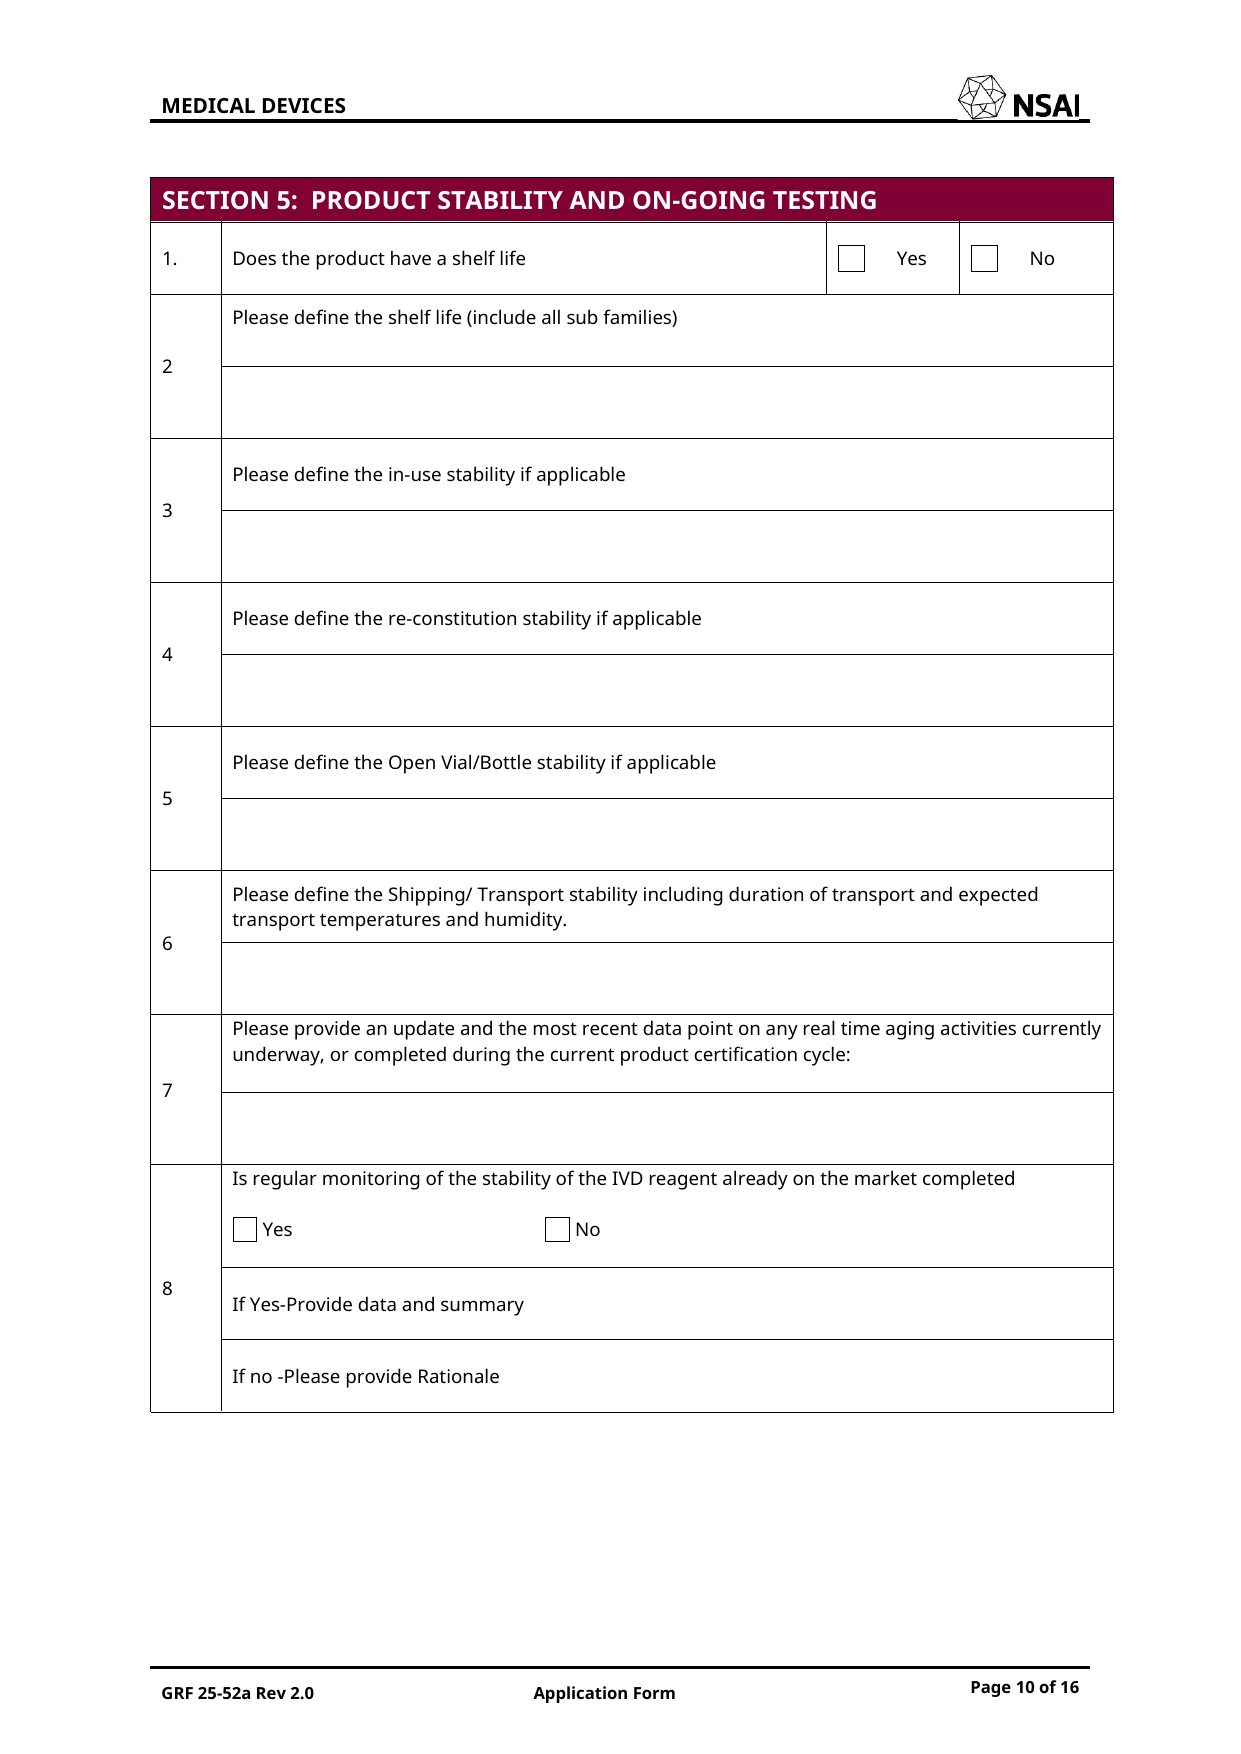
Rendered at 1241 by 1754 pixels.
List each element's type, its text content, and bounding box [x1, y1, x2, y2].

table_cell [960, 223, 1018, 293]
table_cell 6 [151, 871, 221, 1014]
table_cell Yes [885, 223, 959, 293]
table_cell Is regular monitoring of the stability of the IVD reagent already on the market completed Yes No [222, 1165, 1113, 1267]
table_cell No [1018, 223, 1113, 293]
table_cell 8 [151, 1165, 221, 1411]
table_cell 5 [151, 727, 221, 870]
table_cell Please provide an update and the most recent data point on any real time aging activities currently underway, or completed during the current product certification cycle: [222, 1015, 1113, 1092]
table_cell 3 [151, 439, 221, 582]
table_cell [222, 367, 1113, 438]
table_cell Please define the re-constitution stability if applicable [222, 583, 1113, 654]
picture [957, 73, 1079, 120]
table_cell [222, 511, 1113, 582]
table_cell If no -Please provide Rationale [222, 1340, 1113, 1411]
table_cell If Yes-Provide data and summary [222, 1268, 1113, 1339]
table_cell 4 [151, 583, 221, 726]
table_cell 2 [151, 295, 221, 438]
table_header SECTION 5: PRODUCT STABILITY AND ON-GOING TESTING [151, 178, 1113, 221]
table_cell [222, 943, 1113, 1014]
table_cell [222, 655, 1113, 726]
table_cell [222, 799, 1113, 870]
table_cell Please define the in-use stability if applicable [222, 439, 1113, 510]
table_cell Does the product have a shelf life [222, 223, 826, 293]
table_cell 1. [151, 223, 221, 293]
table_cell Please define the Shipping/ Transport stability including duration of transport and expected transport temperatures and humidity. [222, 871, 1113, 942]
table_cell Please define the shelf life (include all sub families) [222, 295, 1113, 366]
table_cell [827, 223, 885, 293]
table_cell 7 [151, 1015, 221, 1164]
table_cell Please define the Open Vial/Bottle stability if applicable [222, 727, 1113, 798]
table_cell [222, 1093, 1113, 1164]
